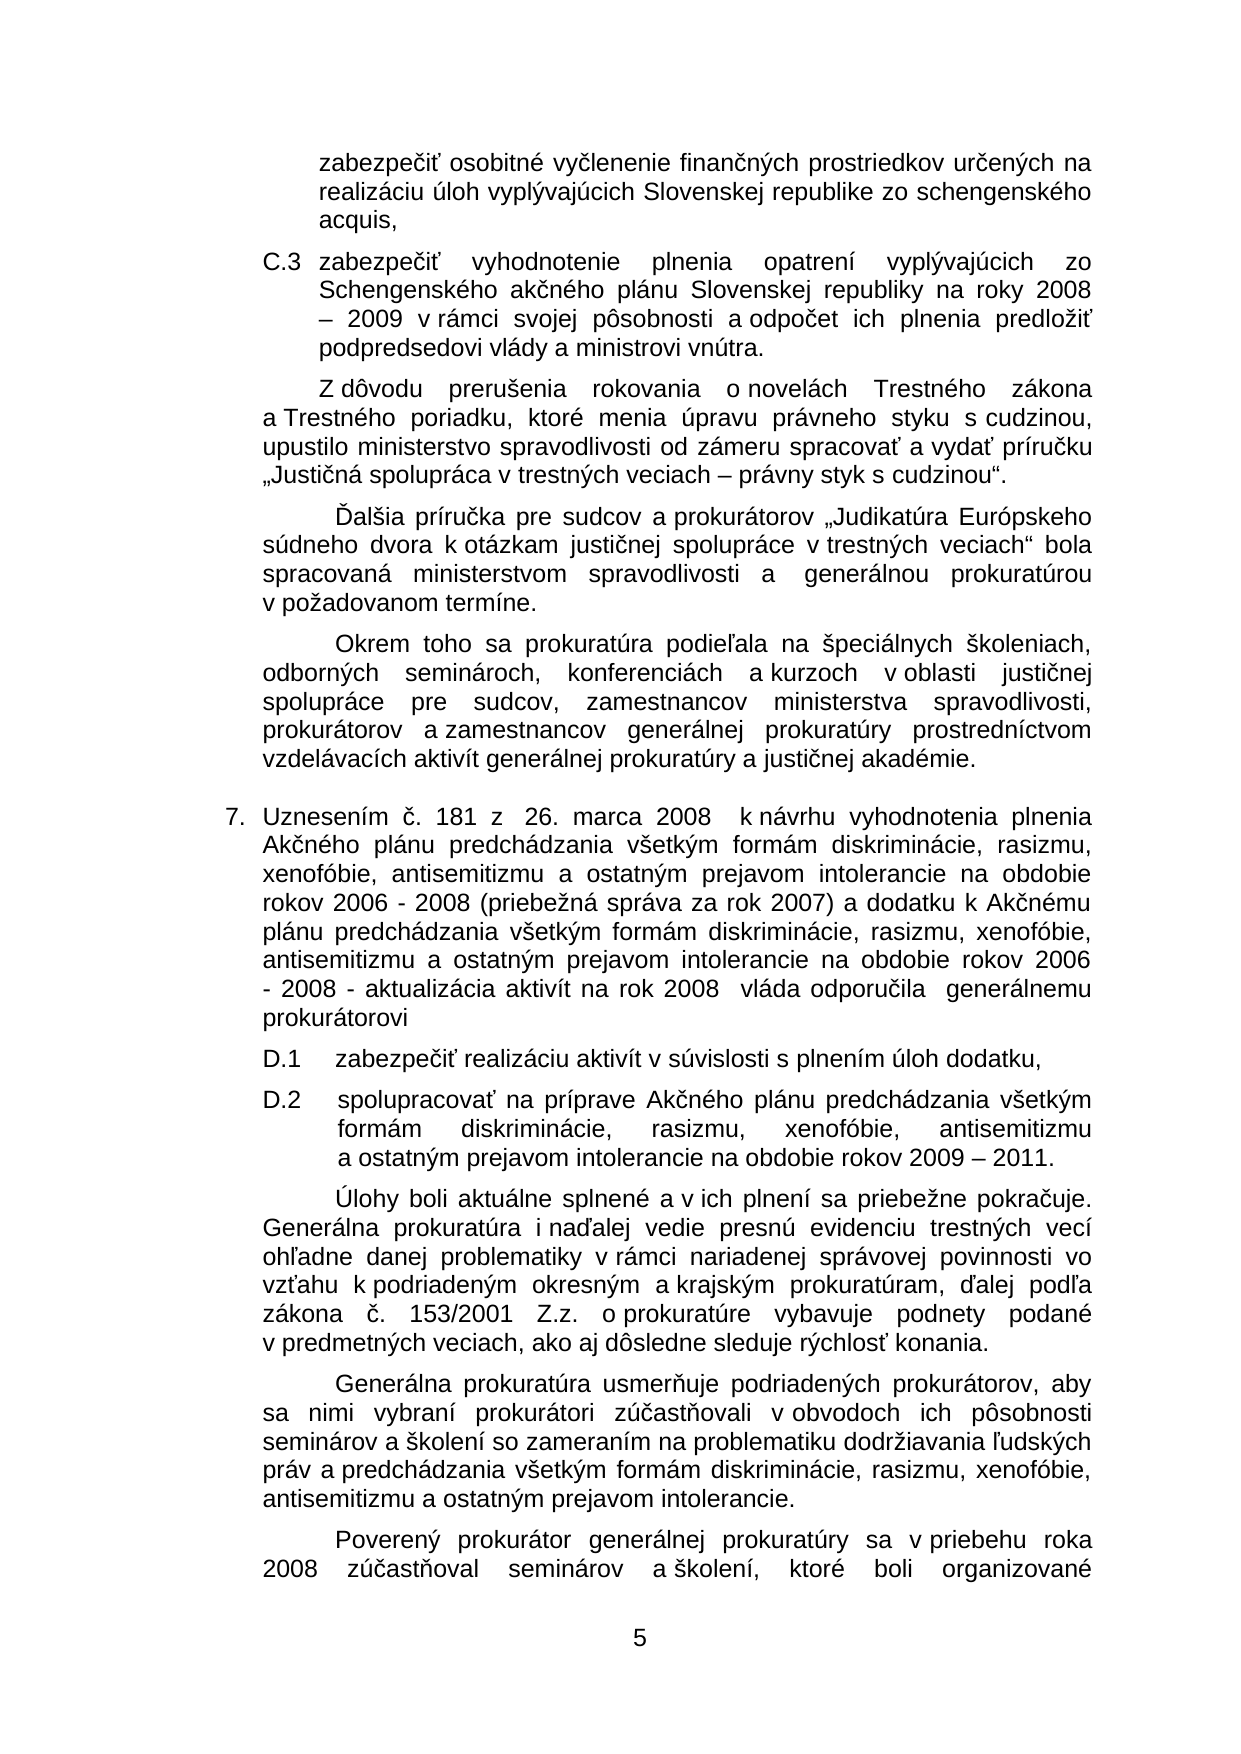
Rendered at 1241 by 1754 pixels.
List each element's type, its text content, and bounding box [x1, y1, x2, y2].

subtitle D.2 spolupracovať na príprave Akčného plánu predchádzania všetkým formám diskriminácie, rasizmu, xenofóbie, antisemitizmu a ostatným prejavom intolerancie na obdobie rokov 2009 – 2011. [262, 1085, 1092, 1171]
subtitle C.3 zabezpečiť vyhodnotenie plnenia opatrení vyplývajúcich zo Schengenského akčného plánu Slovenskej republiky na roky 2008 – 2009 v rámci svojej pôsobnosti a odpočet ich plnenia predložiť podpredsedovi vlády a ministrovi vnútra. [262, 246, 1092, 361]
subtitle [262, 1525, 1092, 1583]
subtitle D.1 zabezpečiť realizáciu aktivít v súvislosti s plnením úloh dodatku, [262, 1044, 1092, 1073]
subtitle Z dôvodu prerušenia rokovania o novelách Trestného zákona a Trestného poriadku, ktoré menia úpravu právneho styku s cudzinou, upustilo ministerstvo spravodlivosti od zámeru spracovať a vydať príručku „Justičná spolupráca v trestných veciach – právny styk s cudzinou“. [262, 374, 1092, 489]
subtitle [262, 148, 1092, 234]
subtitle Generálna prokuratúra usmerňuje podriadených prokurátorov, aby sa nimi vybraní prokurátori zúčastňovali v obvodoch ich pôsobnosti seminárov a školení so zameraním na problematiku dodržiavania ľudských práv a predchádzania všetkým formám diskriminácie, rasizmu, xenofóbie, antisemitizmu a ostatným prejavom intolerancie. [262, 1369, 1092, 1513]
list Uznesením č. 181 z 26. marca 2008 k návrhu vyhodnotenia plnenia Akčného plánu predchádzania všetkým formám diskriminácie, rasizmu, xenofóbie, antisemitizmu a ostatným prejavom intolerancie na obdobie rokov 2006 - 2008 (priebežná správa za rok 2007) a dodatku k Akčnému plánu predchádzania všetkým formám diskriminácie, rasizmu, xenofóbie, antisemitizmu a ostatným prejavom intolerancie na obdobie rokov 2006 - 2008 - aktualizácia aktivít na rok 2008 vláda odporučila generálnemu prokurátorovi [225, 801, 1092, 1031]
subtitle Okrem toho sa prokuratúra podieľala na špeciálnych školeniach, odborných seminároch, konferenciách a kurzoch v oblasti justičnej spolupráce pre sudcov, zamestnancov ministerstva spravodlivosti, prokurátorov a zamestnancov generálnej prokuratúry prostredníctvom vzdelávacích aktivít generálnej prokuratúry a justičnej akadémie. [262, 629, 1092, 773]
subtitle Úlohy boli aktuálne splnené a v ich plnení sa priebežne pokračuje. Generálna prokuratúra i naďalej vedie presnú evidenciu trestných vecí ohľadne danej problematiky v rámci nariadenej správovej povinnosti vo vzťahu k podriadeným okresným a krajským prokuratúram, ďalej podľa zákona č. 153/2001 Z.z. o prokuratúre vybavuje podnety podané v predmetných veciach, ako aj dôsledne sleduje rýchlosť konania. [262, 1184, 1092, 1356]
subtitle Ďalšia príručka pre sudcov a prokurátorov „Judikatúra Európskeho súdneho dvora k otázkam justičnej spolupráce v trestných veciach“ bola spracovaná ministerstvom spravodlivosti a generálnou prokuratúrou v požadovanom termíne. [262, 501, 1092, 616]
